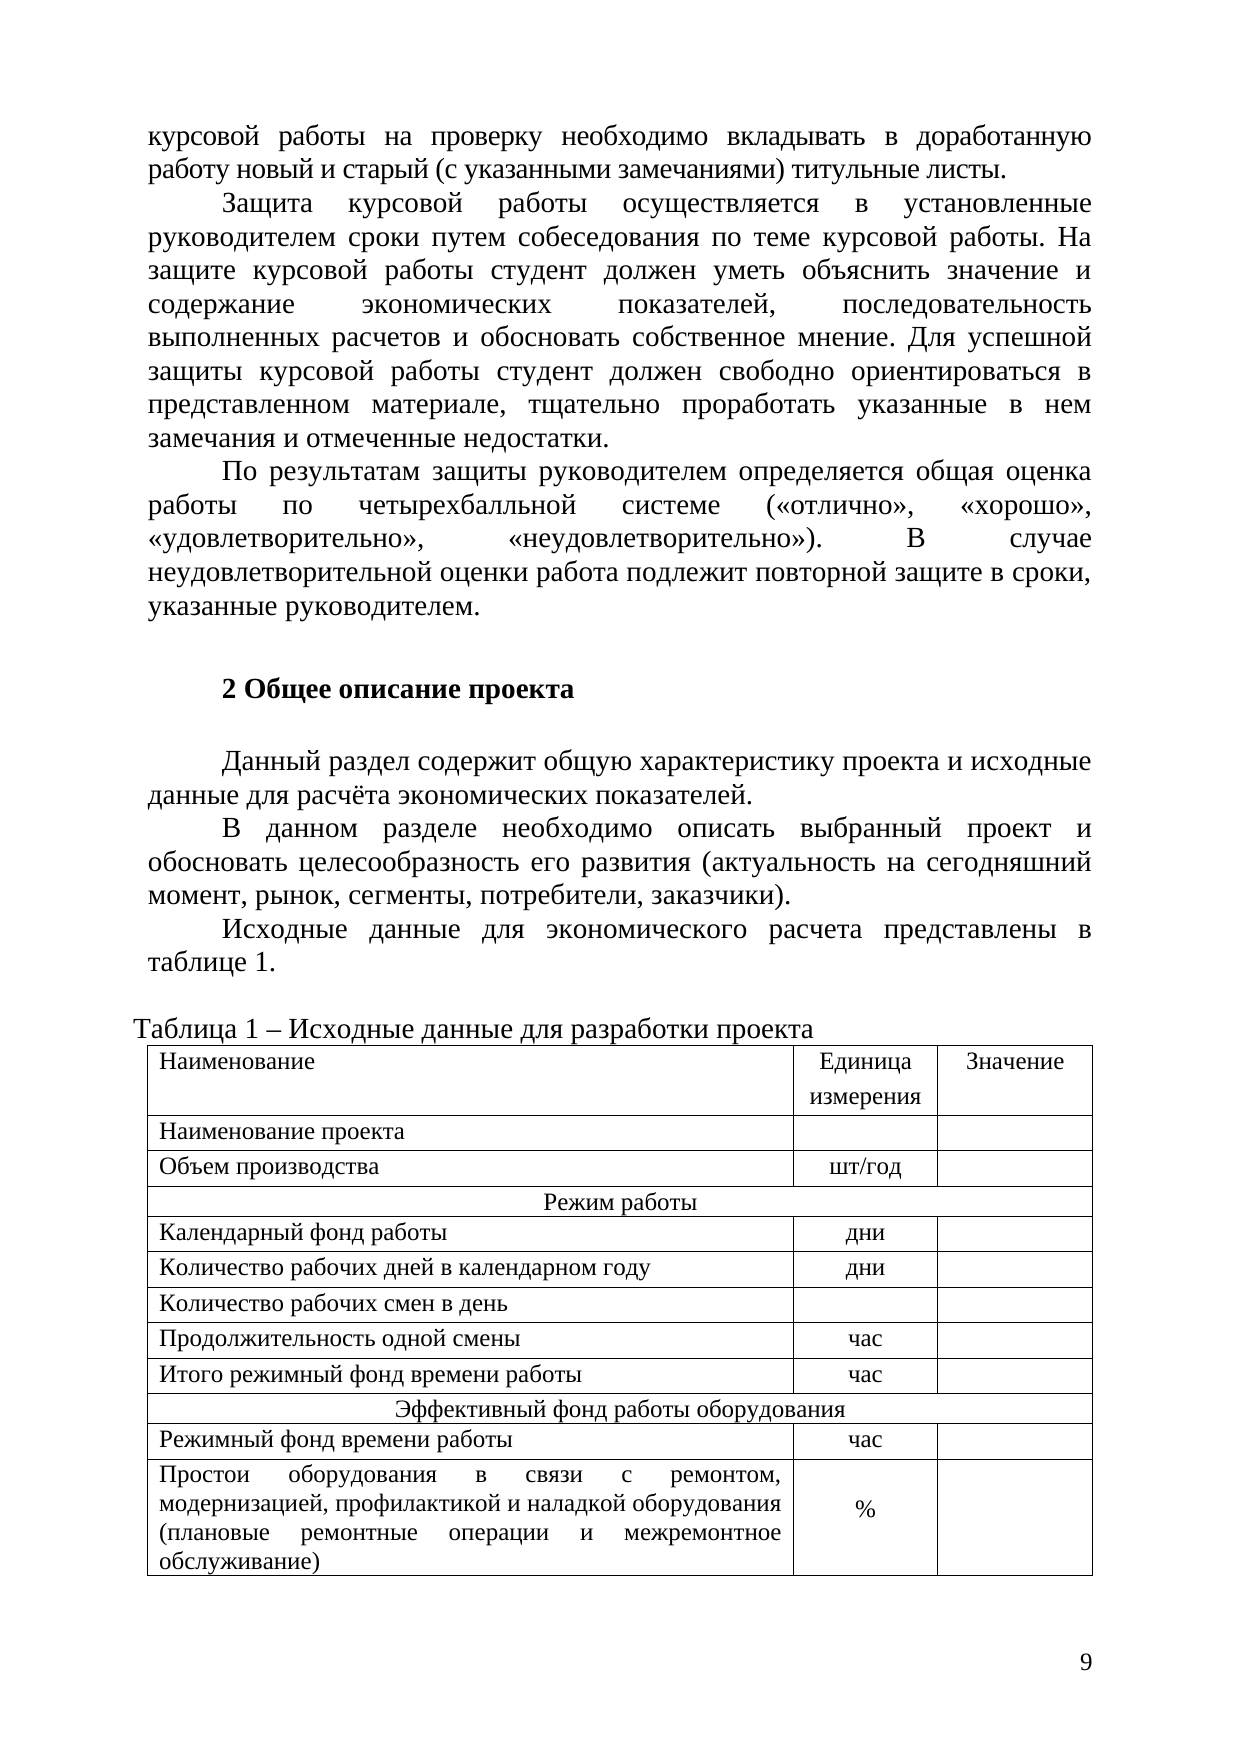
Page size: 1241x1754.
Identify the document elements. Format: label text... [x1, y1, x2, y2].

text Таблица 1 – Исходные данные для разработки проекта [133, 1012, 1092, 1045]
text Данный раздел содержит общую характеристику проекта и исходные данные для расчёта экономических показателей. [148, 743, 1092, 810]
table_header Единица измерения [794, 1046, 937, 1115]
text Защита курсовой работы осуществляется в установленные руководителем сроки путем собеседования по теме курсовой работы. На защите курсовой работы студент должен уметь объяснить значение и содержание экономических показателей, последовательность выполненных расчетов и обосновать собственное мнение. Для успешной защиты курсовой работы студент должен свободно ориентироваться в представленном материале, тщательно проработать указанные в нем замечания и отмеченные недостатки. [148, 185, 1092, 453]
table_cell [794, 1116, 937, 1150]
table_cell [794, 1288, 937, 1322]
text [148, 118, 1092, 185]
table_cell [938, 1252, 1092, 1287]
table_header Наименование [148, 1046, 793, 1115]
table_cell [938, 1323, 1092, 1358]
table_cell [938, 1359, 1092, 1393]
table_cell Количество рабочих смен в день [148, 1288, 793, 1322]
table_cell [938, 1151, 1092, 1186]
text Исходные данные для экономического расчета представлены в таблице 1. [148, 911, 1092, 978]
table_cell % [794, 1460, 937, 1574]
table_header Значение [938, 1046, 1092, 1115]
table_cell [938, 1424, 1092, 1458]
text 2 Общее описание проекта [148, 671, 1092, 705]
table_cell Календарный фонд работы [148, 1217, 793, 1251]
table_cell дни [794, 1252, 937, 1287]
table_cell Итого режимный фонд времени работы [148, 1359, 793, 1393]
table_cell Количество рабочих дней в календарном году [148, 1252, 793, 1287]
table_cell [938, 1288, 1092, 1322]
table_cell [938, 1116, 1092, 1150]
table_cell [938, 1460, 1092, 1574]
table_cell Режим работы [148, 1187, 1092, 1216]
table_cell час [794, 1359, 937, 1393]
table_cell час [794, 1424, 937, 1458]
table_cell Продолжительность одной смены [148, 1323, 793, 1358]
table_cell [938, 1217, 1092, 1251]
table_cell Режимный фонд времени работы [148, 1424, 793, 1458]
table_cell Простои оборудования в связи с ремонтом, модернизацией, профилактикой и наладкой оборудования (плановые ремонтные операции и межремонтное обслуживание) [148, 1460, 793, 1574]
table_cell шт/год [794, 1151, 937, 1186]
table_cell Объем производства [148, 1151, 793, 1186]
text По результатам защиты руководителем определяется общая оценка работы по четырехбалльной системе («отлично», «хорошо», «удовлетворительно», «неудовлетворительно»). В случае неудовлетворительной оценки работа подлежит повторной защите в сроки, указанные руководителем. [148, 453, 1092, 621]
table_cell Эффективный фонд работы оборудования [148, 1394, 1092, 1423]
text В данном разделе необходимо описать выбранный проект и обосновать целесообразность его развития (актуальность на сегодняшний момент, рынок, сегменты, потребители, заказчики). [148, 810, 1092, 911]
table_cell Наименование проекта [148, 1116, 793, 1150]
table_cell дни [794, 1217, 937, 1251]
table_cell час [794, 1323, 937, 1358]
